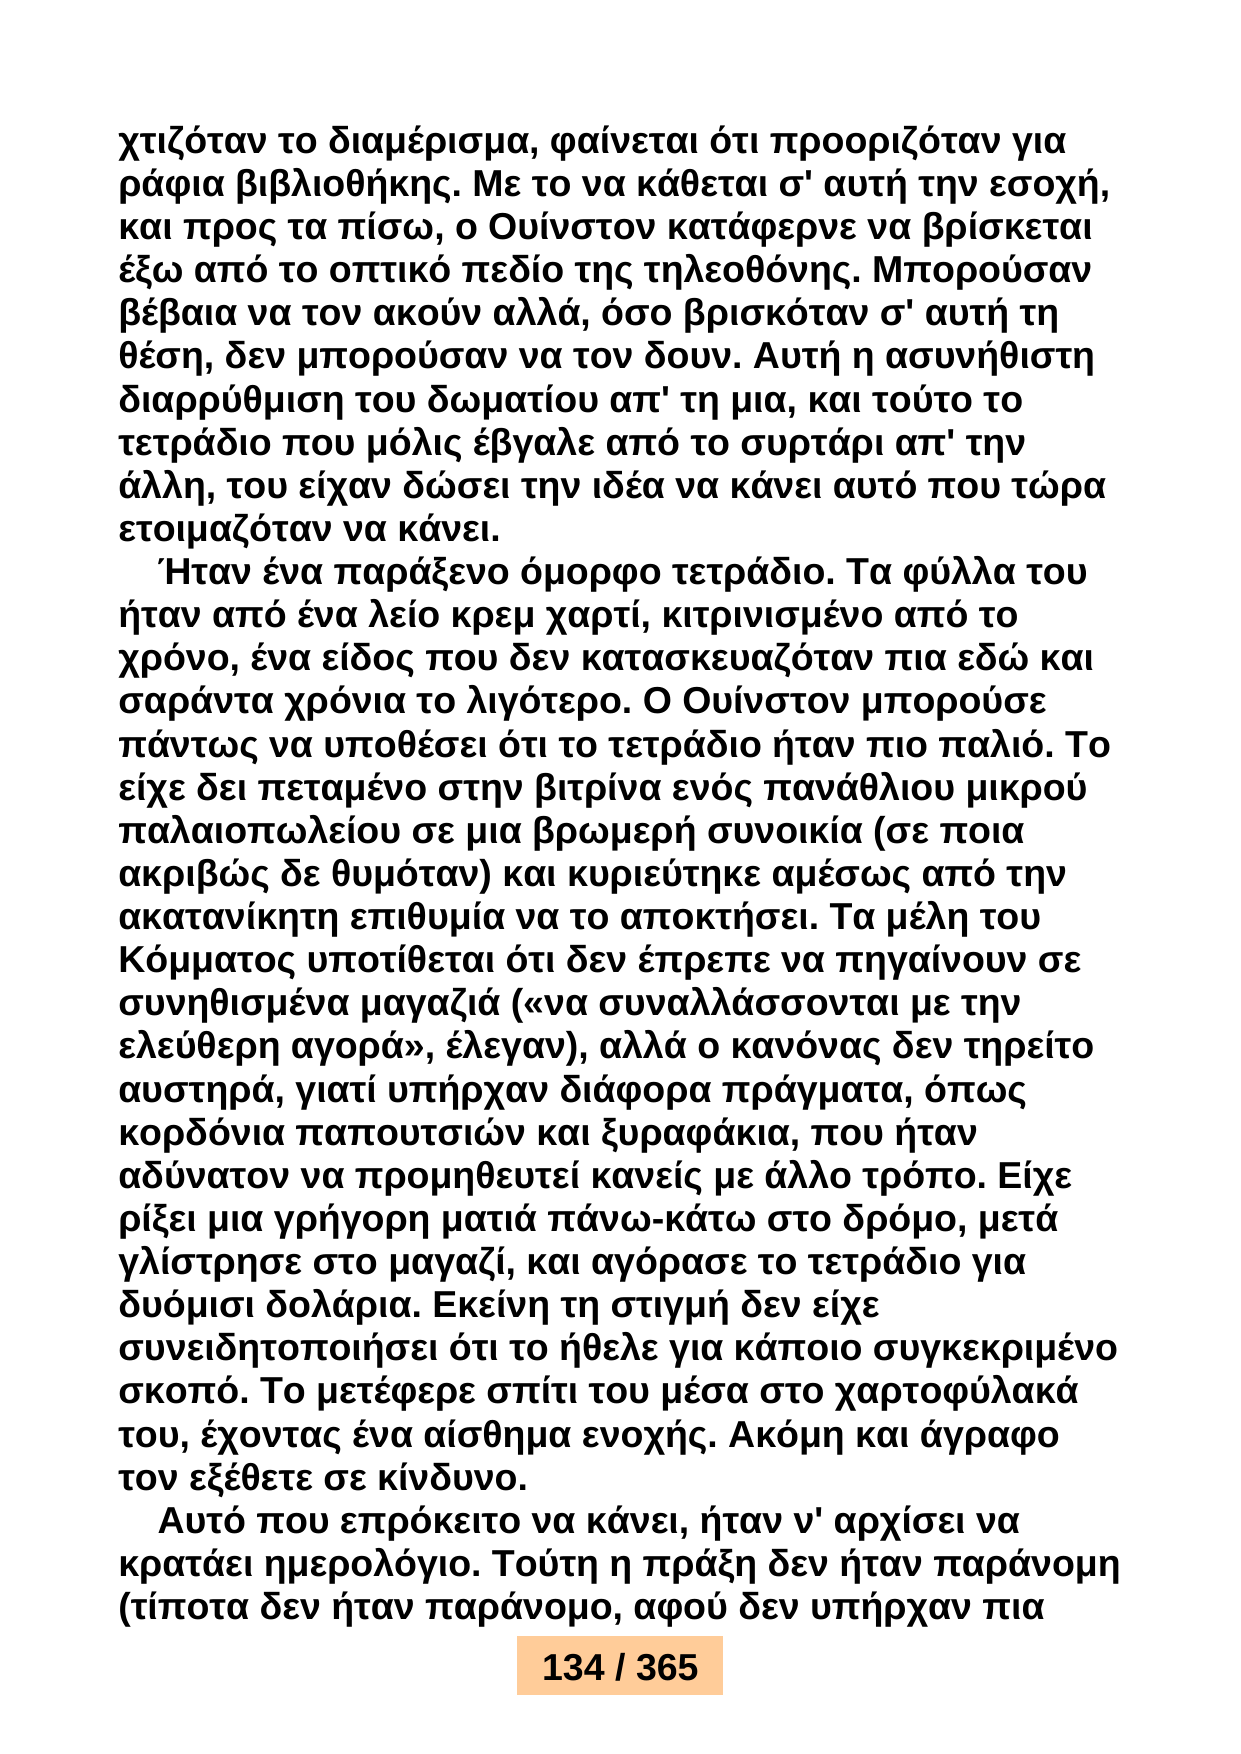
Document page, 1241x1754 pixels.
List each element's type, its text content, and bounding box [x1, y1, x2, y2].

text Ήταν ένα παράξενο όμορφο τετράδιο. Τα φύλλα του ήταν από ένα λείο κρεμ χαρτί, κιτρινισμένο από το χρόνο, ένα είδος που δεν κατασκευαζόταν πια εδώ και σαράντα χρόνια το λιγότερο. Ο Ουίνστον μπορούσε πάντως να υποθέσει ότι το τετράδιο ήταν πιο παλιό. Το είχε δει πεταμένο στην βιτρίνα ενός πανάθλιου μικρού παλαιοπωλείου σε μια βρωμερή συνοικία (σε ποια ακριβώς δε θυμόταν) και κυριεύτηκε αμέσως από την ακατανίκητη επιθυμία να το αποκτήσει. Τα μέλη του Κόμματος υποτίθεται ότι δεν έπρεπε να πηγαίνουν σε συνηθισμένα μαγαζιά («να συναλλάσσονται με την ελεύθερη αγορά», έλεγαν), αλλά ο κανόνας δεν τηρείτο αυστηρά, γιατί υπήρχαν διάφορα πράγματα, όπως κορδόνια παπουτσιών και ξυραφάκια, που ήταν αδύνατον να προμηθευτεί κανείς με άλλο τρόπο. Είχε ρίξει μια γρήγορη ματιά πάνω-κάτω στο δρόμο, μετά γλίστρησε στο μαγαζί, και αγόρασε το τετράδιο για δυόμισι δολάρια. Εκείνη τη στιγμή δεν είχε συνειδητοποιήσει ότι το ήθελε για κάποιο συγκεκριμένο σκοπό. Το μετέφερε σπίτι του μέσα στο χαρτοφύλακά του, έχοντας ένα αίσθημα ενοχής. Ακόμη και άγραφο τον εξέθετε σε κίνδυνο. [118, 549, 1122, 1498]
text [118, 1498, 1122, 1627]
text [118, 118, 1122, 549]
